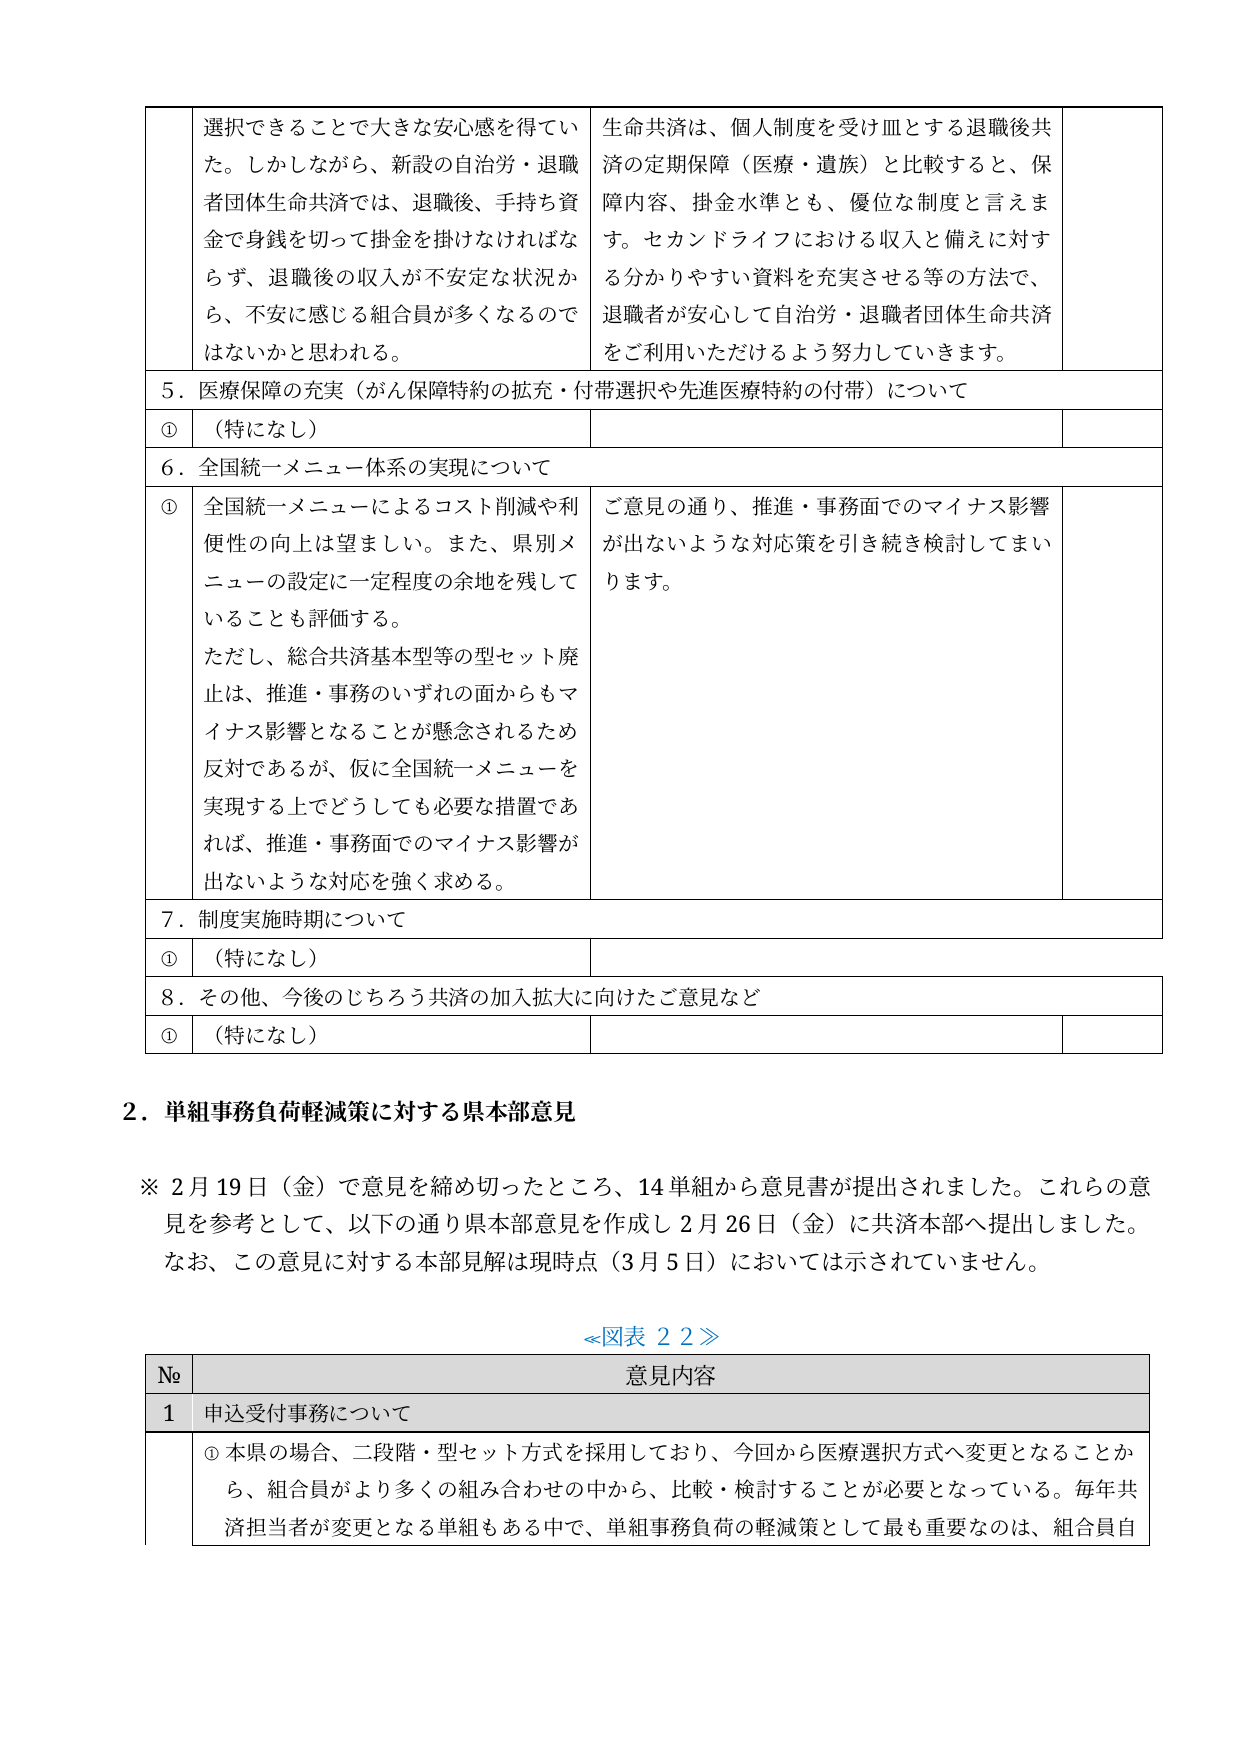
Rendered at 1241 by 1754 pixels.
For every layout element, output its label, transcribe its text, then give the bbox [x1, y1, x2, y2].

table_cell 1 [146, 1394, 192, 1431]
table_cell ① [146, 410, 192, 447]
table_cell 全国統一メニューによるコスト削減や利便性の向上は望ましい。また、県別メニューの設定に一定程度の余地を残していることも評価する。 ただし、総合共済基本型等の型セット廃止は、推進・事務のいずれの面からもマイナス影響となることが懸念されるため反対であるが、仮に全国統一メニューを実現する上でどうしても必要な措置であれば、推進・事務面でのマイナス影響が出ないような対応を強く求める。 [193, 487, 590, 899]
table_cell [591, 410, 1062, 447]
table_cell [1063, 487, 1162, 899]
text ※ 2月19日（金）で意見を締め切ったところ、14単組から意見書が提出されました。これらの意見を参考として、以下の通り県本部意見を作成し2月26日（金）に共済本部へ提出しました。なお、この意見に対する本部見解は現時点（3月5日）においては示されていません。 [140, 1167, 1152, 1279]
table_cell （特になし） [193, 1016, 590, 1053]
table_cell （特になし） [193, 410, 590, 447]
table_cell ６．全国統一メニュー体系の実現について [146, 448, 1162, 486]
table_cell ② [146, 108, 192, 370]
table_header 意見内容 [193, 1355, 1149, 1393]
table_cell 申込受付事務について [193, 1394, 1149, 1431]
text ２．単組事務負荷軽減策に対する県本部意見 [118, 1092, 1152, 1129]
table_cell ご意見の通り、推進・事務面でのマイナス影響が出ないような対応策を引き続き検討してまいります。 [591, 487, 1062, 899]
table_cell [193, 108, 590, 370]
table_cell [591, 1016, 1062, 1053]
text ≪図表 ２２≫ [118, 1317, 1152, 1354]
table_cell （特になし） [193, 939, 590, 976]
table_cell [146, 1433, 192, 1545]
table_cell ８．その他、今後のじちろう共済の加入拡大に向けたご意見など [146, 977, 1162, 1015]
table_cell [193, 1433, 1149, 1545]
table_cell [1063, 410, 1162, 447]
table_cell [1063, 1016, 1162, 1053]
table_cell ① [146, 1016, 192, 1053]
table_cell ５．医療保障の充実（がん保障特約の拡充・付帯選択や先進医療特約の付帯）について [146, 371, 1162, 408]
table_cell [1063, 108, 1162, 370]
table_cell ① [146, 487, 192, 899]
table_cell ７．制度実施時期について [146, 900, 1162, 938]
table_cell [591, 108, 1062, 370]
table_cell ① [146, 939, 192, 976]
table_header № [146, 1355, 192, 1393]
